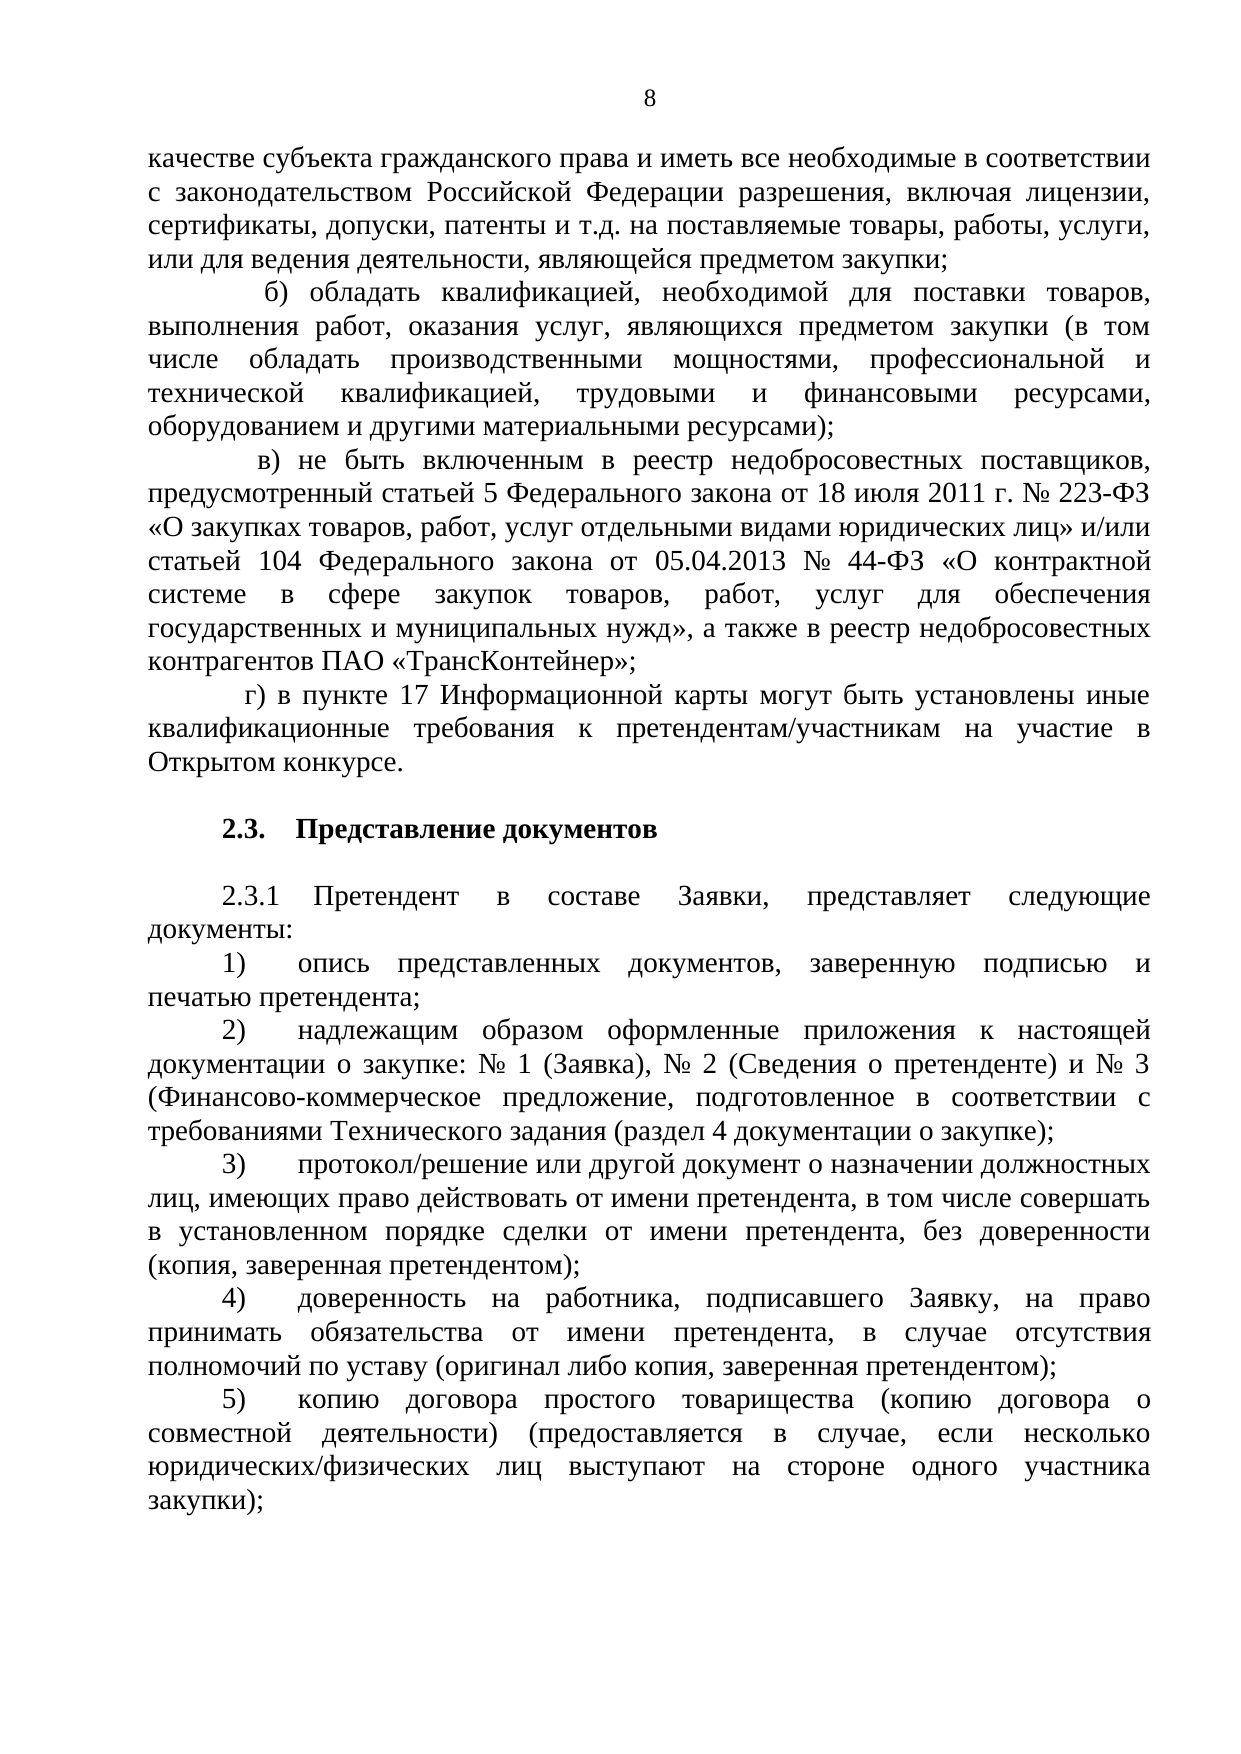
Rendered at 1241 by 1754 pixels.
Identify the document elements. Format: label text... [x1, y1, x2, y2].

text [148, 140, 1152, 274]
text г) в пункте 17 Информационной карты могут быть установлены иные квалификационные требования к претендентам/участникам на участие в Открытом конкурсе. [148, 677, 1152, 777]
list опись представленных документов, заверенную подписью и печатью претендента; [148, 945, 1152, 1012]
list Претендент в составе Заявки, представляет следующие документы: [148, 878, 1152, 945]
text в) не быть включенным в реестр недобросовестных поставщиков, предусмотренный статьей 5 Федерального закона от 18 июля 2011 г. № 223-ФЗ «О закупках товаров, работ, услуг отдельными видами юридических лиц» и/или статьей 104 Федерального закона от 05.04.2013 № 44-ФЗ «О контрактной системе в сфере закупок товаров, работ, услуг для обеспечения государственных и муниципальных нужд», а также в реестр недобросовестных контрагентов ПАО «ТрансКонтейнер»; [148, 442, 1152, 677]
list доверенность на работника, подписавшего Заявку, на право принимать обязательства от имени претендента, в случае отсутствия полномочий по уставу (оригинал либо копия, заверенная претендентом); [148, 1281, 1152, 1381]
list копию договора простого товарищества (копию договора о совместной деятельности) (предоставляется в случае, если несколько юридических/физических лиц выступают на стороне одного участника закупки); [148, 1381, 1152, 1515]
list протокол/решение или другой документ о назначении должностных лиц, имеющих право действовать от имени претендента, в том числе совершать в установленном порядке сделки от имени претендента, без доверенности (копия, заверенная претендентом); [148, 1146, 1152, 1281]
text б) обладать квалификацией, необходимой для поставки товаров, выполнения работ, оказания услуг, являющихся предметом закупки (в том числе обладать производственными мощностями, профессиональной и технической квалификацией, трудовыми и финансовыми ресурсами, оборудованием и другими материальными ресурсами); [148, 274, 1152, 442]
list надлежащим образом оформленные приложения к настоящей документации о закупке: № 1 (Заявка), № 2 (Сведения о претенденте) и № 3 (Финансово-коммерческое предложение, подготовленное в соответствии с требованиями Технического задания (раздел 4 документации о закупке); [148, 1012, 1152, 1146]
subtitle Представление документов [148, 811, 1152, 844]
